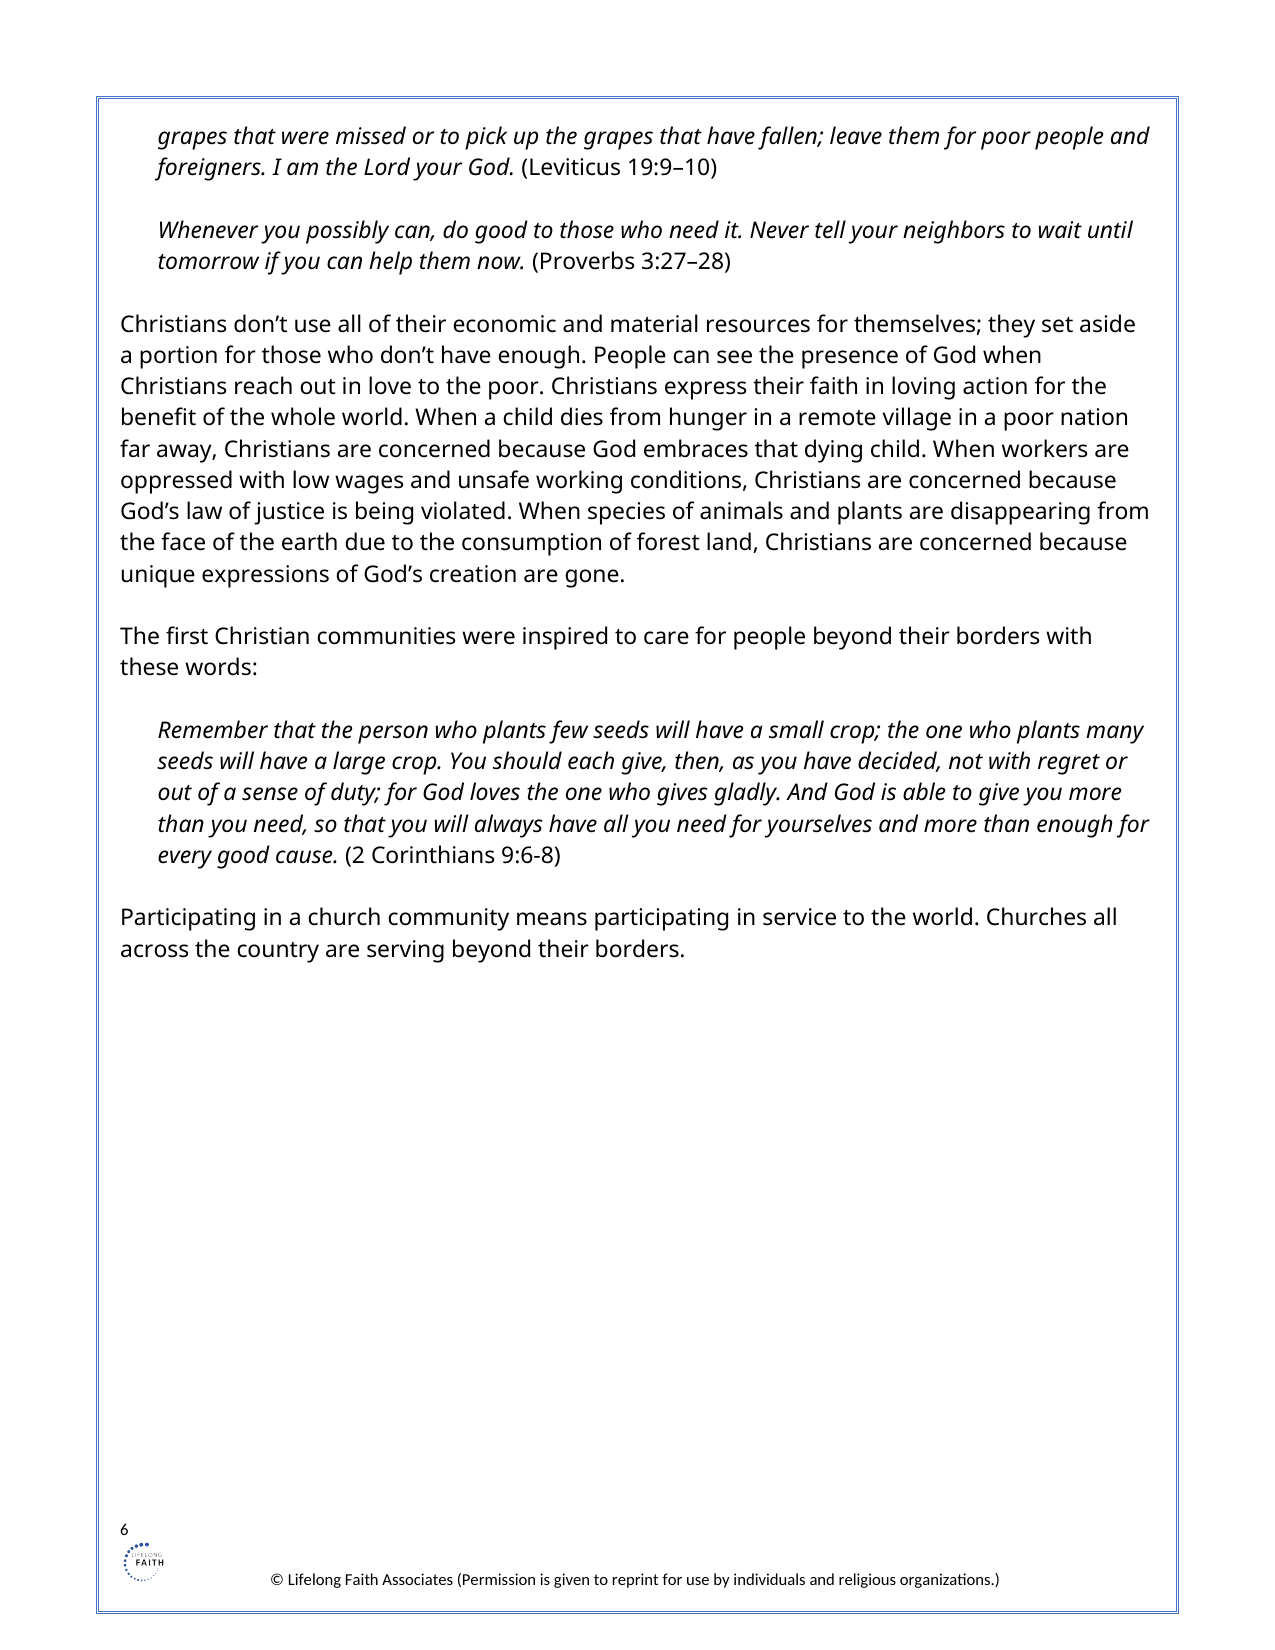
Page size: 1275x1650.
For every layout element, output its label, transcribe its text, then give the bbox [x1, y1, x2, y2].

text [157, 120, 1155, 182]
text Participating in a church community means participating in service to the world. Churches all across the country are serving beyond their borders. [120, 901, 1155, 964]
text Christians don’t use all of their economic and material resources for themselves; they set aside a portion for those who don’t have enough. People can see the presence of God when Christians reach out in love to the poor. Christians express their faith in loving action for the benefit of the whole world. When a child dies from hunger in a remote village in a poor nation far away, Christians are concerned because God embraces that dying child. When workers are oppressed with low wages and unsafe working conditions, Christians are concerned because God’s law of justice is being violated. When species of animals and plants are disappearing from the face of the earth due to the consumption of forest land, Christians are concerned because unique expressions of God’s creation are gone. [120, 307, 1155, 589]
text Remember that the person who plants few seeds will have a small crop; the one who plants many seeds will have a large crop. You should each give, then, as you have decided, not with regret or out of a sense of duty; for God loves the one who gives gladly. And God is able to give you more than you need, so that you will always have all you need for yourselves and more than enough for every good cause. (2 Corinthians 9:6-8) [157, 714, 1155, 870]
text Whenever you possibly can, do good to those who need it. Never tell your neighbors to wait until tomorrow if you can help them now. (Proverbs 3:27–28) [157, 214, 1155, 276]
picture [120, 1539, 167, 1586]
text The first Christian communities were inspired to care for people beyond their borders with these words: [120, 620, 1155, 682]
